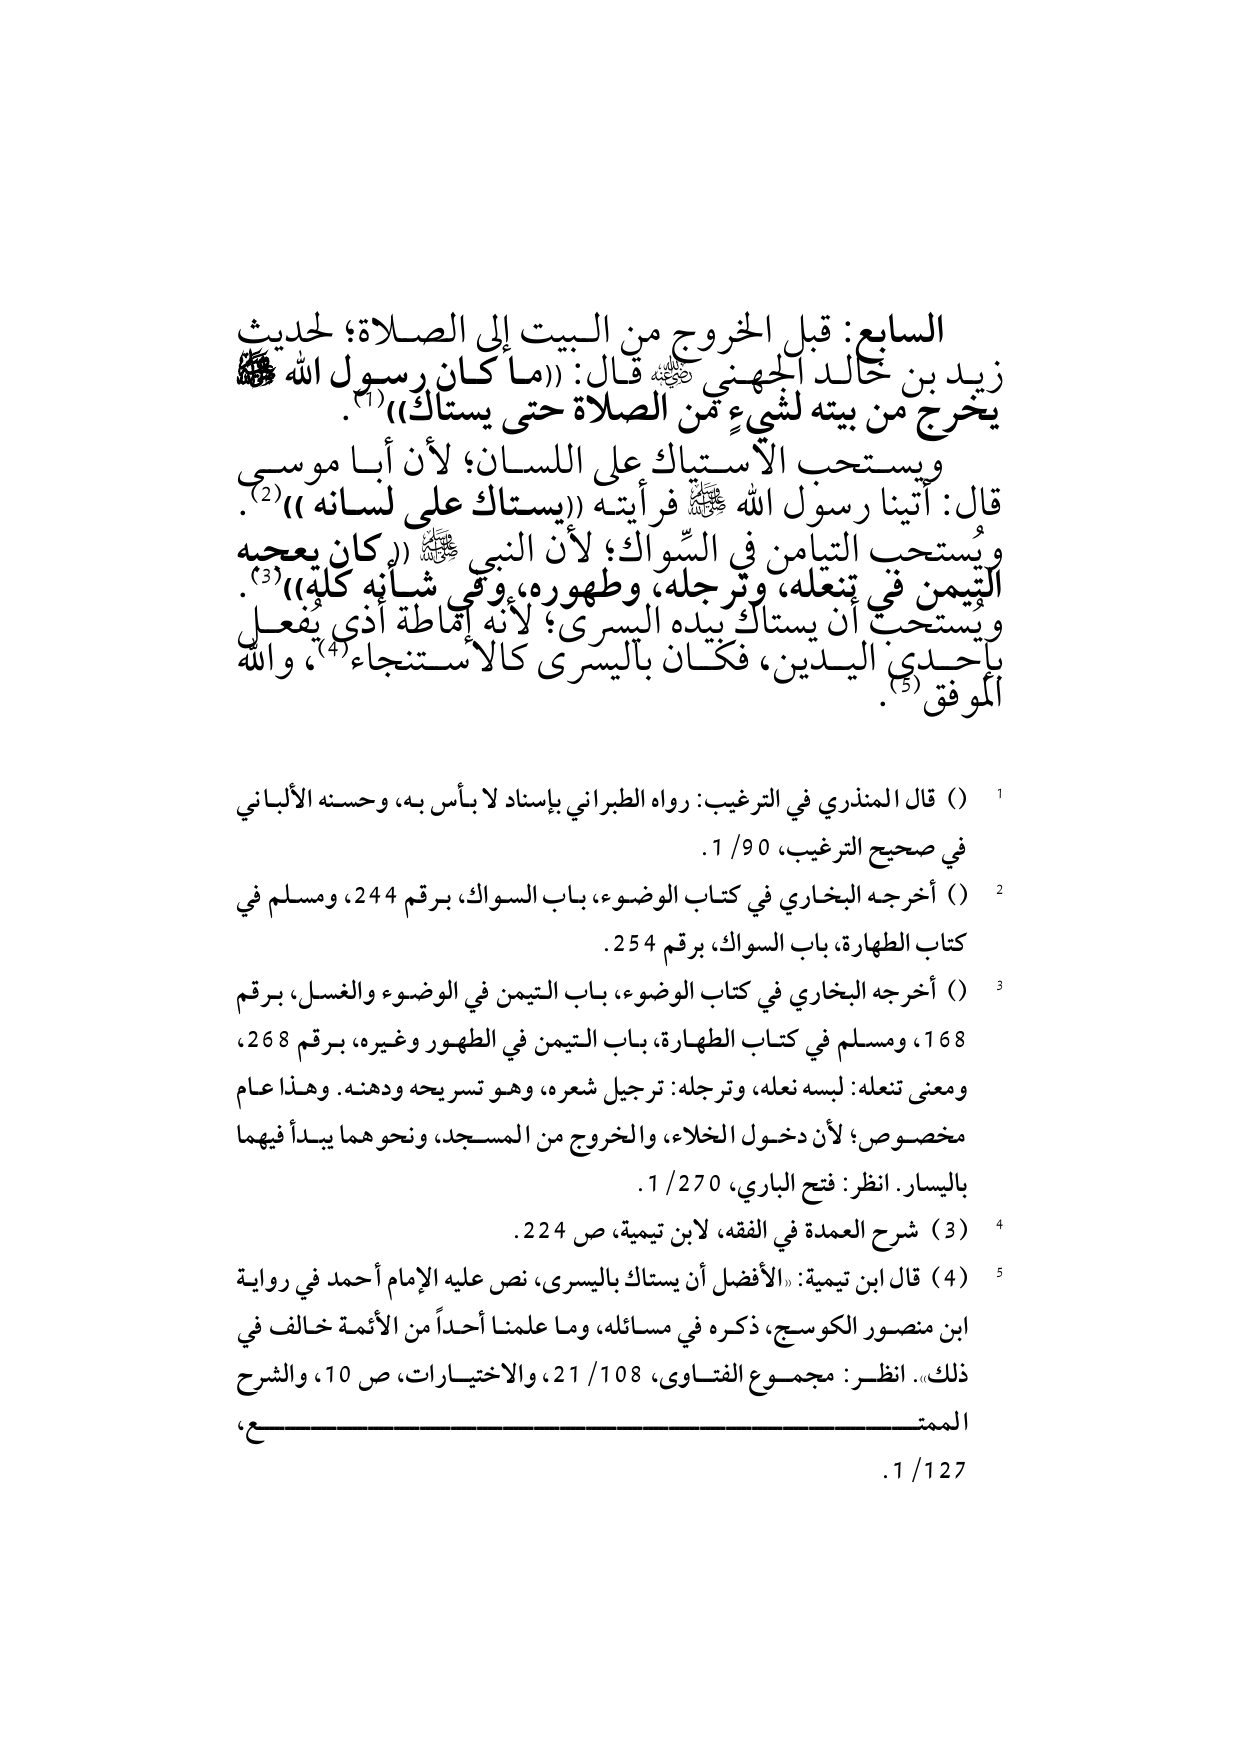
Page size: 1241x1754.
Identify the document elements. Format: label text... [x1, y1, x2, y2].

text ويستحب الاستياك على اللسان؛ لأن أبا موسى قال: أتينا رسول الله فرأيته ((يستاك على لسانه ))(). ويُستحب التيامن في السِّواك؛ لأن النبي (( كان يعجبه التيمن في تنعله، وترجله، وطهوره، وفي شأنه كله))(). ويُستحب أن يستاك بيده اليسرى؛ لأنه إماطة أذى يُفعل بإحدى اليدين، فكان باليسرى كالاستنجاء()، والله الموفق(). [236, 445, 1004, 719]
text السابع: قبل الخروج من البيت إلى الصلاة؛ لحديث زيد بن خالد الجهني قال: ((ما كان رسول الله يخرج من بيته لشيءٍ من الصلاة حتى يستاك))(). [236, 314, 1004, 432]
